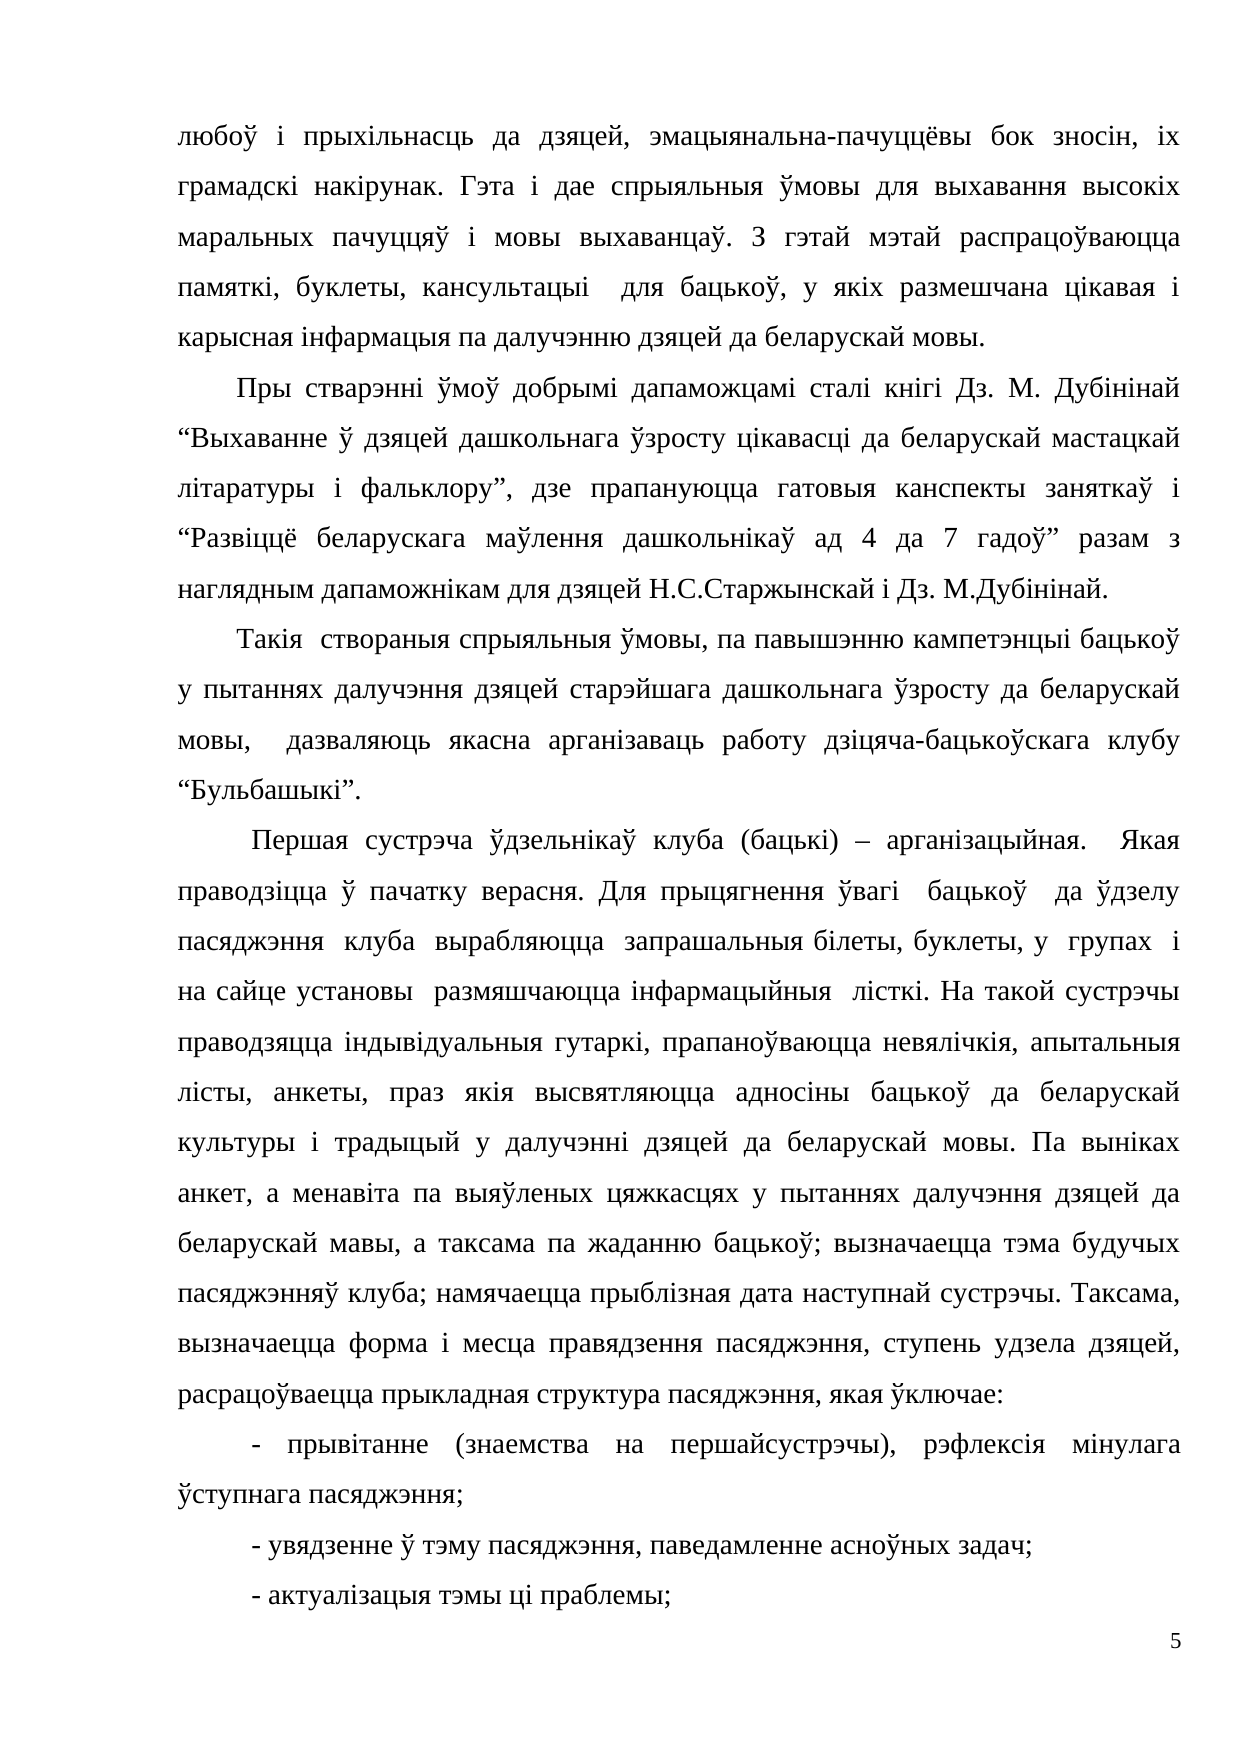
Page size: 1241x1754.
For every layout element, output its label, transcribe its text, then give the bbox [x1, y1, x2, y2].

text Першая сустрэча ўдзельнікаў клуба (бацькі) – арганізацыйная. Якая праводзіцца ў пачатку верасня. Для прыцягнення ўвагі бацькоў да ўдзелу пасяджэння клуба вырабляюцца запрашальныя білеты, буклеты, у групах і на сайце установы размяшчаюцца інфармацыйныя лісткі. На такой сустрэчы праводзяцца індывідуальныя гутаркі, прапаноўваюцца невялічкія, апытальныя лісты, анкеты, праз якія высвятляюцца адносіны бацькоў да беларускай культуры і традыцый у далучэнні дзяцей да беларускай мовы. Па выніках анкет, а менавіта па выяўленых цяжкасцях у пытаннях далучэння дзяцей да беларускай мавы, а таксама па жаданню бацькоў; вызначаецца тэма будучых пасяджэнняў клуба; намячаецца прыблізная дата наступнай сустрэчы. Таксама, вызначаецца форма і месца правядзення пасяджэння, ступень удзела дзяцей, расрацоўваецца прыкладная структура пасяджэння, якая ўключае: [177, 822, 1181, 1409]
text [177, 118, 1181, 353]
text Такія створаныя спрыяльныя ўмовы, па павышэнню кампетэнцыі бацькоў у пытаннях далучэння дзяцей старэйшага дашкольнага ўзросту да беларускай мовы, дазваляюць якасна арганізаваць работу дзіцяча-бацькоўскага клубу “Бульбашыкі”. [177, 621, 1181, 806]
text - актуалізацыя тэмы ці праблемы; [177, 1577, 1181, 1611]
text - увядзенне ў тэму пасяджэння, паведамленне асноўных задач; [177, 1527, 1181, 1560]
text - прывітанне (знаемства на першайсустрэчы), рэфлексія мінулага ўступнага пасяджэння; [177, 1426, 1181, 1510]
text Пры стварэнні ўмоў добрымі дапаможцамі сталі кнігі Дз. М. Дубінінай “Выхаванне ў дзяцей дашкольнага ўзросту цікавасці да беларускай мастацкай літаратуры і фальклору”, дзе прапануюцца гатовыя канспекты заняткаў і “Развіццё беларускага маўлення дашкольнікаў ад 4 да 7 гадоў” разам з наглядным дапаможнікам для дзяцей Н.С.Старжынскай і Дз. М.Дубінінай. [177, 370, 1181, 604]
